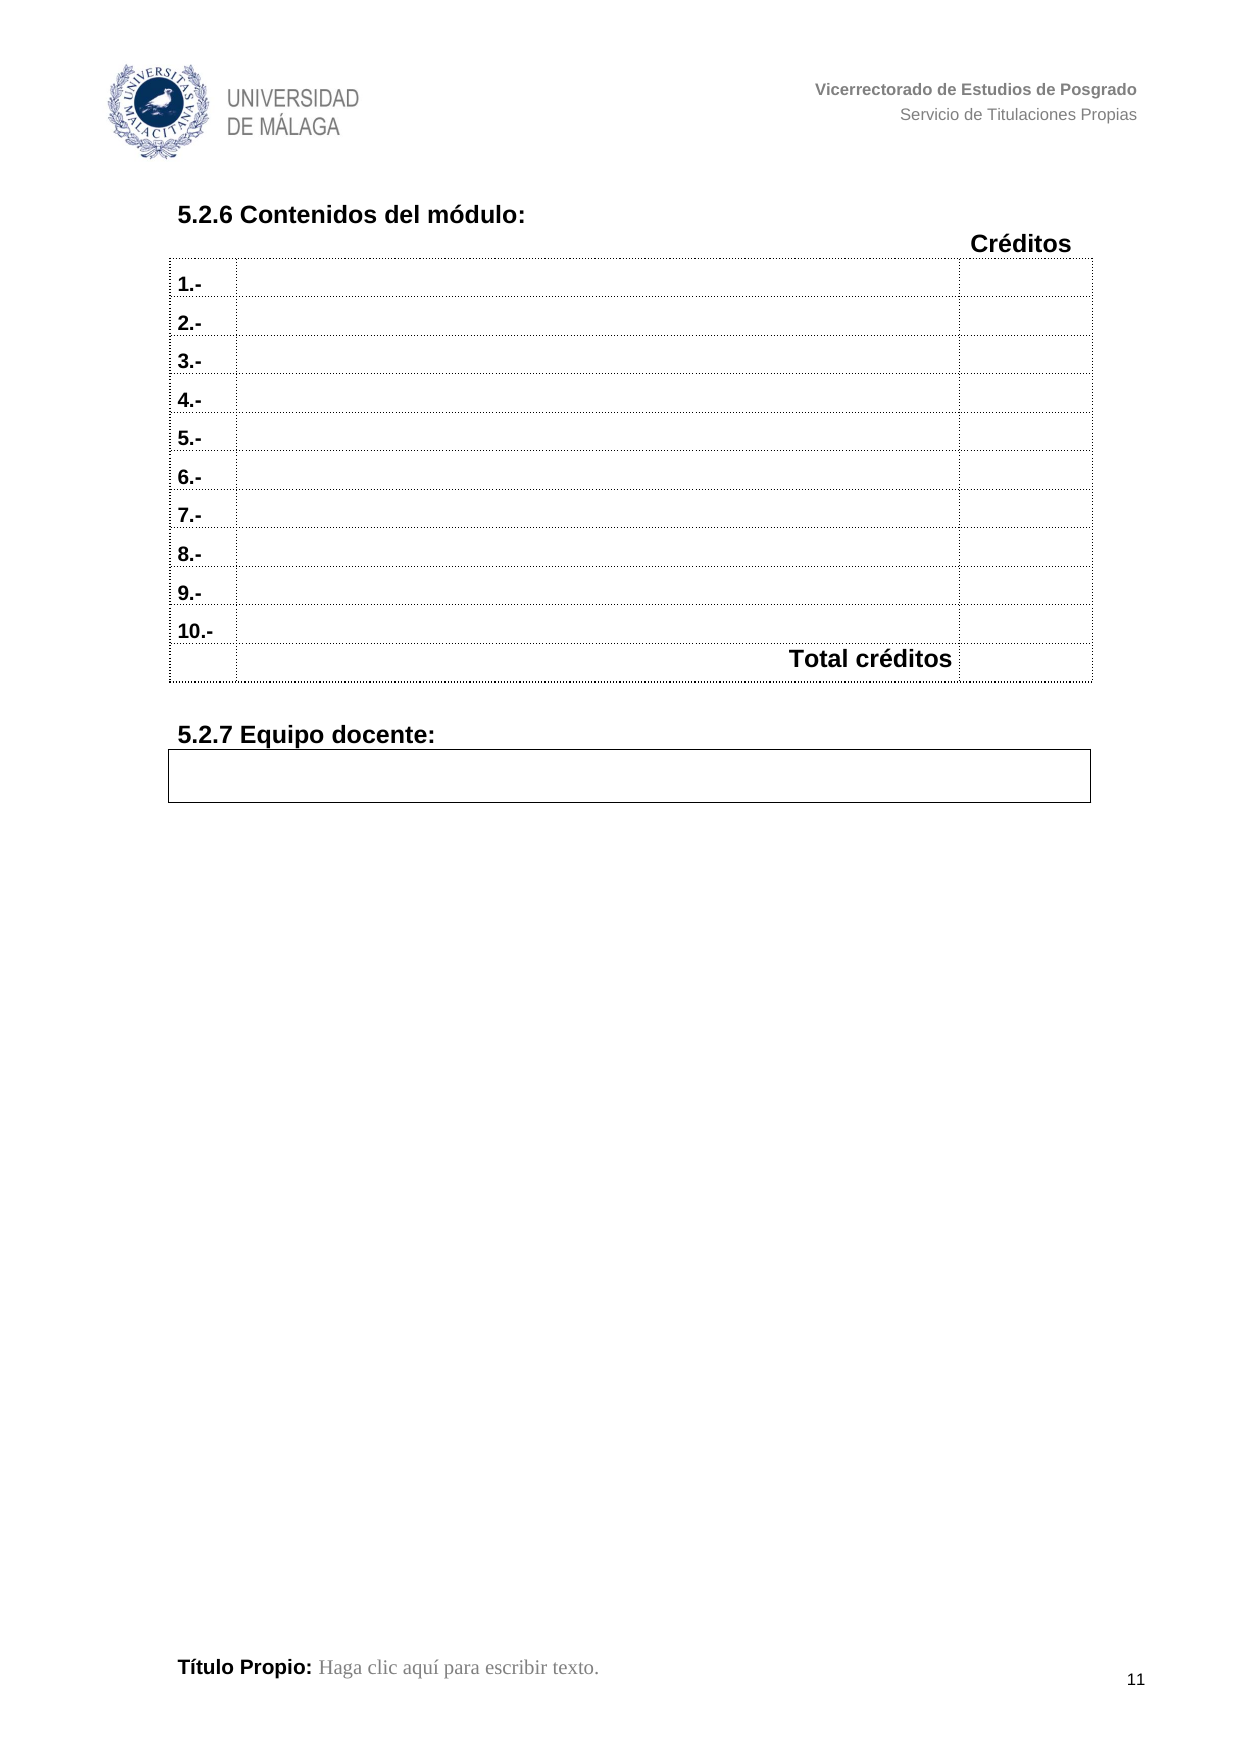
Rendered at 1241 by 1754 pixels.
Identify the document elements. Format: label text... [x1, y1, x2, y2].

text Créditos [162, 229, 1078, 257]
table_cell [960, 566, 1093, 604]
table_cell [960, 296, 1093, 334]
table_cell [960, 450, 1093, 489]
table_cell 2.- [170, 296, 236, 334]
text 5.2.6 Contenidos del módulo: [177, 200, 1078, 229]
table_cell [960, 373, 1093, 412]
table_cell [236, 604, 960, 643]
table_cell 4.- [170, 373, 236, 412]
table_cell [960, 335, 1093, 373]
table_cell [236, 296, 960, 334]
table_cell [236, 335, 960, 373]
table_cell [236, 489, 960, 527]
table_cell 3.- [170, 335, 236, 373]
table_cell [960, 604, 1093, 643]
text 5.2.7 Equipo docente: [177, 720, 1078, 749]
table_cell [960, 527, 1093, 566]
table_cell 7.- [170, 489, 236, 527]
table_cell 6.- [170, 450, 236, 489]
table_cell [960, 412, 1093, 450]
table_header [236, 258, 960, 296]
table_cell [960, 643, 1093, 681]
table_cell [170, 643, 236, 681]
table_cell 10.- [170, 604, 236, 643]
table_cell [236, 412, 960, 450]
table_cell [236, 373, 960, 412]
table_cell 9.- [170, 566, 236, 604]
table_cell 5.- [170, 412, 236, 450]
table_cell Total créditos [236, 643, 960, 681]
table_cell [236, 566, 960, 604]
table_header [960, 258, 1093, 296]
table_cell 8.- [170, 527, 236, 566]
table_cell [236, 527, 960, 566]
table_cell [960, 489, 1093, 527]
table_header 1.- [170, 258, 236, 296]
picture [102, 56, 365, 168]
table_cell [236, 450, 960, 489]
